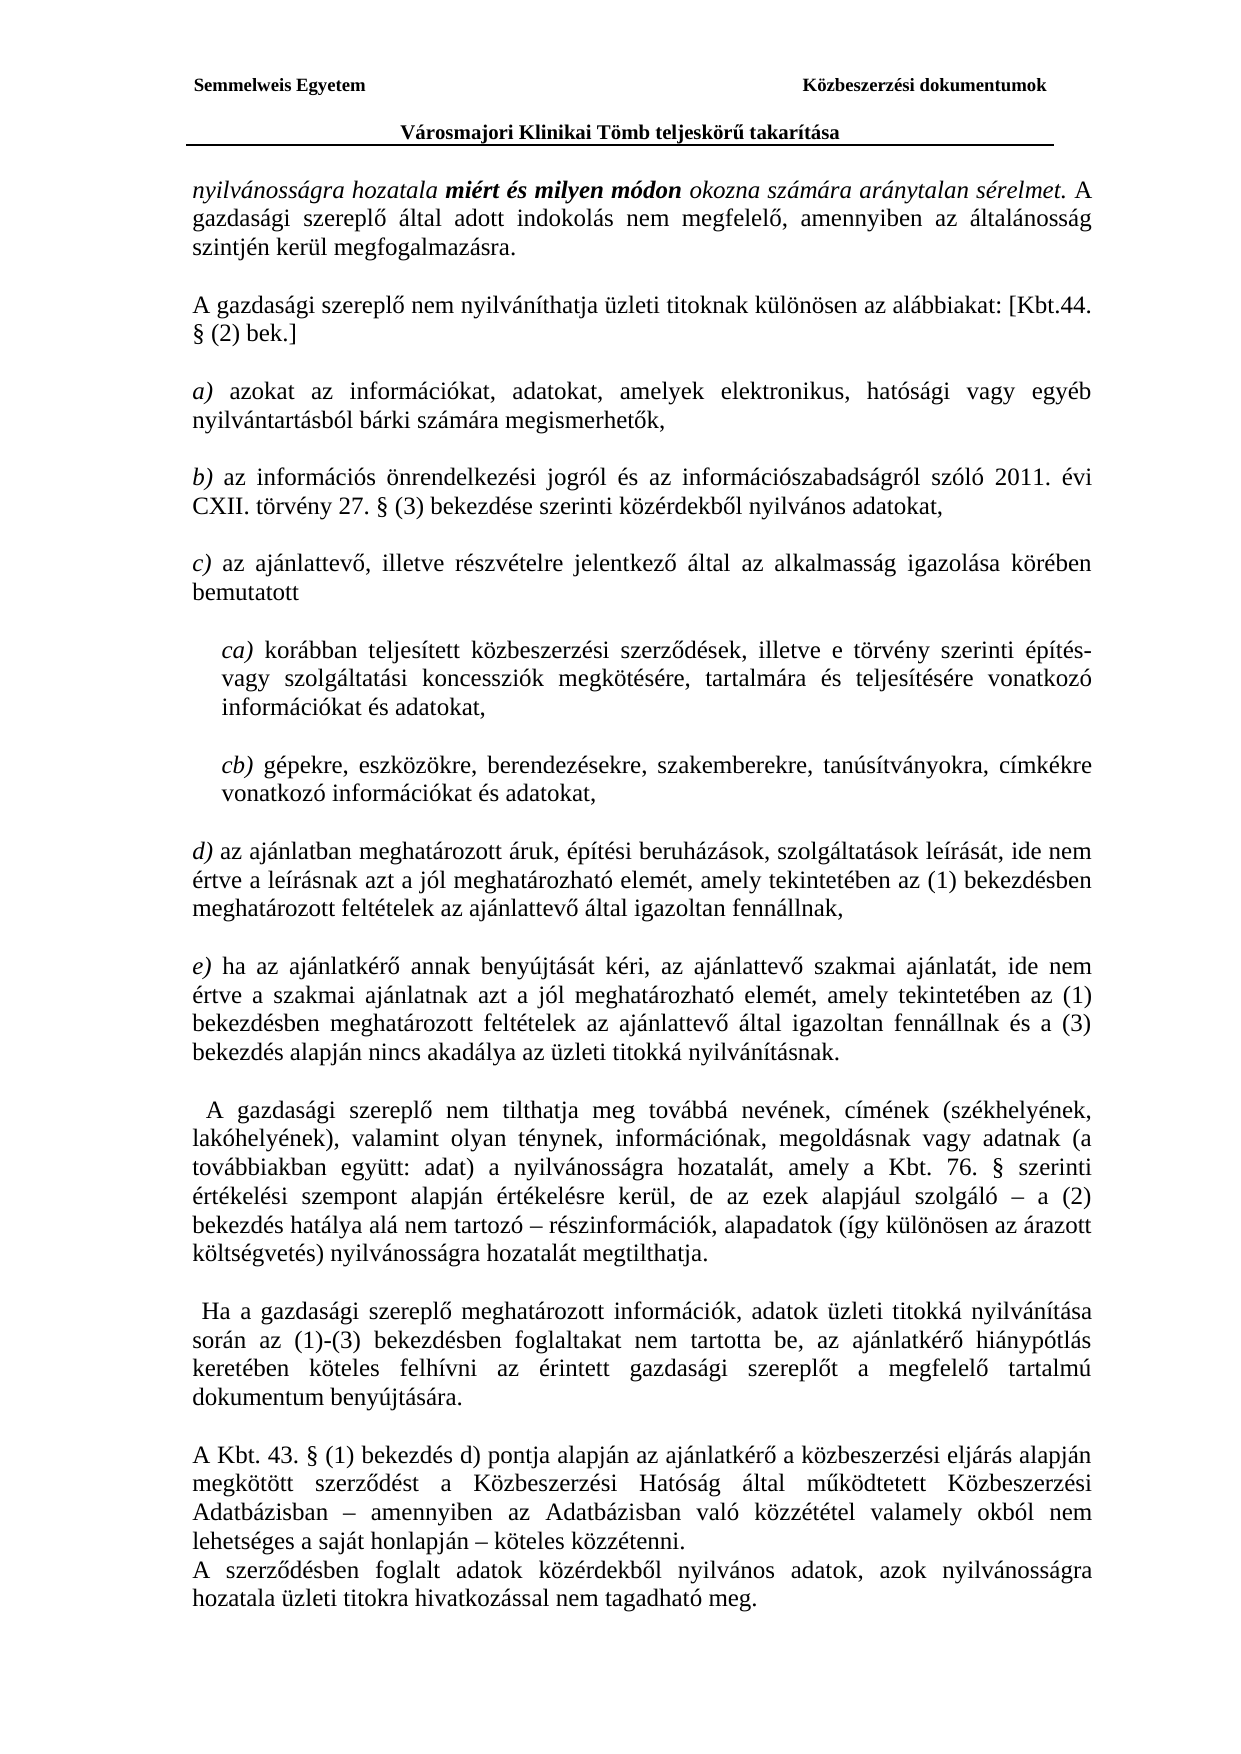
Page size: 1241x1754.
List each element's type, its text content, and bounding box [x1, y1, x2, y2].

text cb) gépekre, eszközökre, berendezésekre, szakemberekre, tanúsítványokra, címkékre vonatkozó információkat és adatokat, [221, 750, 1093, 807]
text A gazdasági szereplő nem nyilváníthatja üzleti titoknak különösen az alábbiakat: [Kbt.44. § (2) bek.] [192, 290, 1093, 347]
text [192, 175, 1093, 261]
text a) azokat az információkat, adatokat, amelyek elektronikus, hatósági vagy egyéb nyilvántartásból bárki számára megismerhetők, [192, 376, 1093, 433]
text A gazdasági szereplő nem tilthatja meg továbbá nevének, címének (székhelyének, lakóhelyének), valamint olyan ténynek, információnak, megoldásnak vagy adatnak (a továbbiakban együtt: adat) a nyilvánosságra hozatalát, amely a Kbt. 76. § szerinti értékelési szempont alapján értékelésre kerül, de az ezek alapjául szolgáló – a (2) bekezdés hatálya alá nem tartozó – részinformációk, alapadatok (így különösen az árazott költségvetés) nyilvánosságra hozatalát megtilthatja. [192, 1095, 1093, 1267]
text e) ha az ajánlatkérő annak benyújtását kéri, az ajánlattevő szakmai ajánlatát, ide nem értve a szakmai ajánlatnak azt a jól meghatározható elemét, amely tekintetében az (1) bekezdésben meghatározott feltételek az ajánlattevő által igazoltan fennállnak és a (3) bekezdés alapján nincs akadálya az üzleti titokká nyilvánításnak. [192, 951, 1093, 1066]
text Ha a gazdasági szereplő meghatározott információk, adatok üzleti titokká nyilvánítása során az (1)-(3) bekezdésben foglaltakat nem tartotta be, az ajánlatkérő hiánypótlás keretében köteles felhívni az érintett gazdasági szereplőt a megfelelő tartalmú dokumentum benyújtására. [192, 1296, 1093, 1411]
text ca) korábban teljesített közbeszerzési szerződések, illetve e törvény szerinti építés- vagy szolgáltatási koncessziók megkötésére, tartalmára és teljesítésére vonatkozó információkat és adatokat, [221, 635, 1093, 721]
text c) az ajánlattevő, illetve részvételre jelentkező által az alkalmasság igazolása körében bemutatott [192, 548, 1093, 606]
text A Kbt. 43. § (1) bekezdés d) pontja alapján az ajánlatkérő a közbeszerzési eljárás alapján megkötött szerződést a Közbeszerzési Hatóság által működtetett Közbeszerzési Adatbázisban – amennyiben az Adatbázisban való közzététel valamely okból nem lehetséges a saját honlapján – köteles közzétenni. [192, 1440, 1093, 1555]
text A szerződésben foglalt adatok közérdekből nyilvános adatok, azok nyilvánosságra hozatala üzleti titokra hivatkozással nem tagadható meg. [192, 1555, 1093, 1612]
text d) az ajánlatban meghatározott áruk, építési beruházások, szolgáltatások leírását, ide nem értve a leírásnak azt a jól meghatározható elemét, amely tekintetében az (1) bekezdésben meghatározott feltételek az ajánlattevő által igazoltan fennállnak, [192, 836, 1093, 922]
text b) az információs önrendelkezési jogról és az információszabadságról szóló 2011. évi CXII. törvény 27. § (3) bekezdése szerinti közérdekből nyilvános adatokat, [192, 462, 1093, 520]
